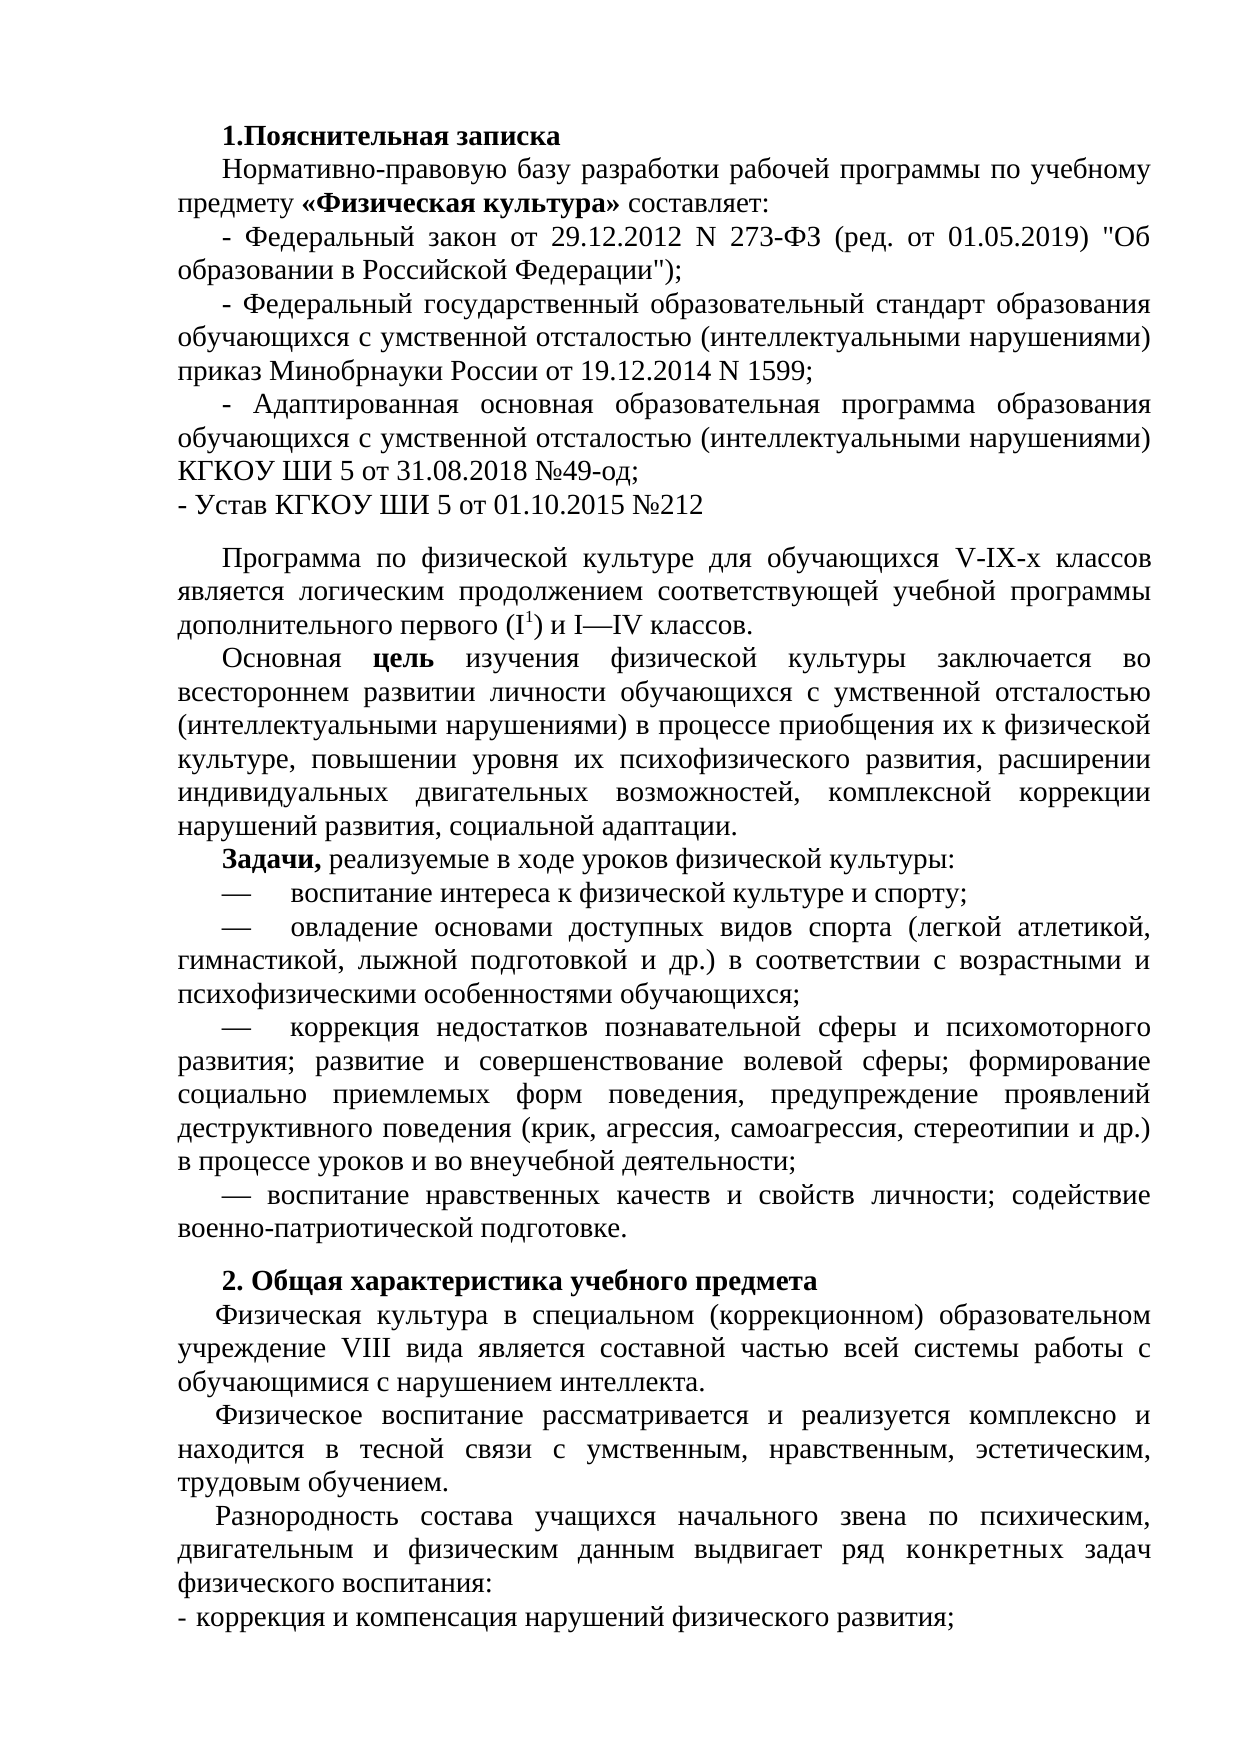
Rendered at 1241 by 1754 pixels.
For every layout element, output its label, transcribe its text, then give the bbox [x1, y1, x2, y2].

text 1.Пояснительная записка [177, 118, 1152, 152]
text — коррекция недостатков познавательной сферы и психомоторного развития; развитие и совершенствование волевой сферы; формирование социально приемлемых форм поведения, предупреждение проявлений деструктивного поведения (крик, агрессия, самоагрессия, стереотипии и др.) в процессе уроков и во внеучебной деятельности; [177, 1009, 1152, 1177]
text Нормативно-правовую базу разработки рабочей программы по учебному предмету «Физическая культура» составляет: [177, 152, 1152, 219]
text Программа по физической культуре для обучающихся V-IX-х классов является логическим продолжением соответствующей учебной программы дополнительного первого (I1) и I—IV классов. [177, 540, 1152, 640]
text Физическая культура в специальном (коррекционном) образовательном учреждение VIII вида является составной частью всей системы работы с обучающимися с нарушением интеллекта. [177, 1297, 1152, 1397]
text Физическое воспитание рассматривается и реализуется комплексно и находится в тесной связи с умственным, нравственным, эстетическим, трудовым обучением. [177, 1397, 1152, 1498]
text 2. Общая характеристика учебного предмета [177, 1263, 1152, 1297]
text - Федеральный закон от 29.12.2012 N 273-ФЗ (ред. от 01.05.2019) "Об образовании в Российской Федерации"); [177, 219, 1152, 286]
text - Федеральный государственный образовательный стандарт образования обучающихся с умственной отсталостью (интеллектуальными нарушениями) приказ Минобрнауки России от 19.12.2014 N 1599; [177, 286, 1152, 386]
text — овладение основами доступных видов спорта (легкой атлетикой, гимнастикой, лыжной подготовкой и др.) в соответствии с возрастными и психофизическими особенностями обучающихся; [177, 909, 1152, 1009]
text Основная цель изучения физической культуры заключается во всестороннем развитии личности обучающихся с умственной отсталостью (интеллектуальными нарушениями) в процессе приобщения их к физической культуре, повышении уровня их психофизического развития, расширении индивидуальных двигательных возможностей, комплексной коррекции нарушений развития, социальной адаптации. [177, 640, 1152, 842]
text Задачи, реализуемые в ходе уроков физической культуры: [177, 842, 1152, 875]
text - Устав КГКОУ ШИ 5 от 01.10.2015 №212 [177, 487, 1152, 521]
text — воспитание нравственных качеств и свойств личности; содействие военно-патриотической подготовке. [177, 1177, 1152, 1244]
text — воспитание интереса к физической культуре и спорту; [177, 875, 1152, 909]
list коррекция и компенсация нарушений физического развития; [177, 1599, 1152, 1632]
text - Адаптированная основная образовательная программа образования обучающихся с умственной отсталостью (интеллектуальными нарушениями) КГКОУ ШИ 5 от 31.08.2018 №49-од; [177, 386, 1152, 487]
text Разнородность состава учащихся начального звена по психическим, двигательным и физическим данным выдвигает ряд конкретных задач физического воспитания: [177, 1498, 1152, 1599]
